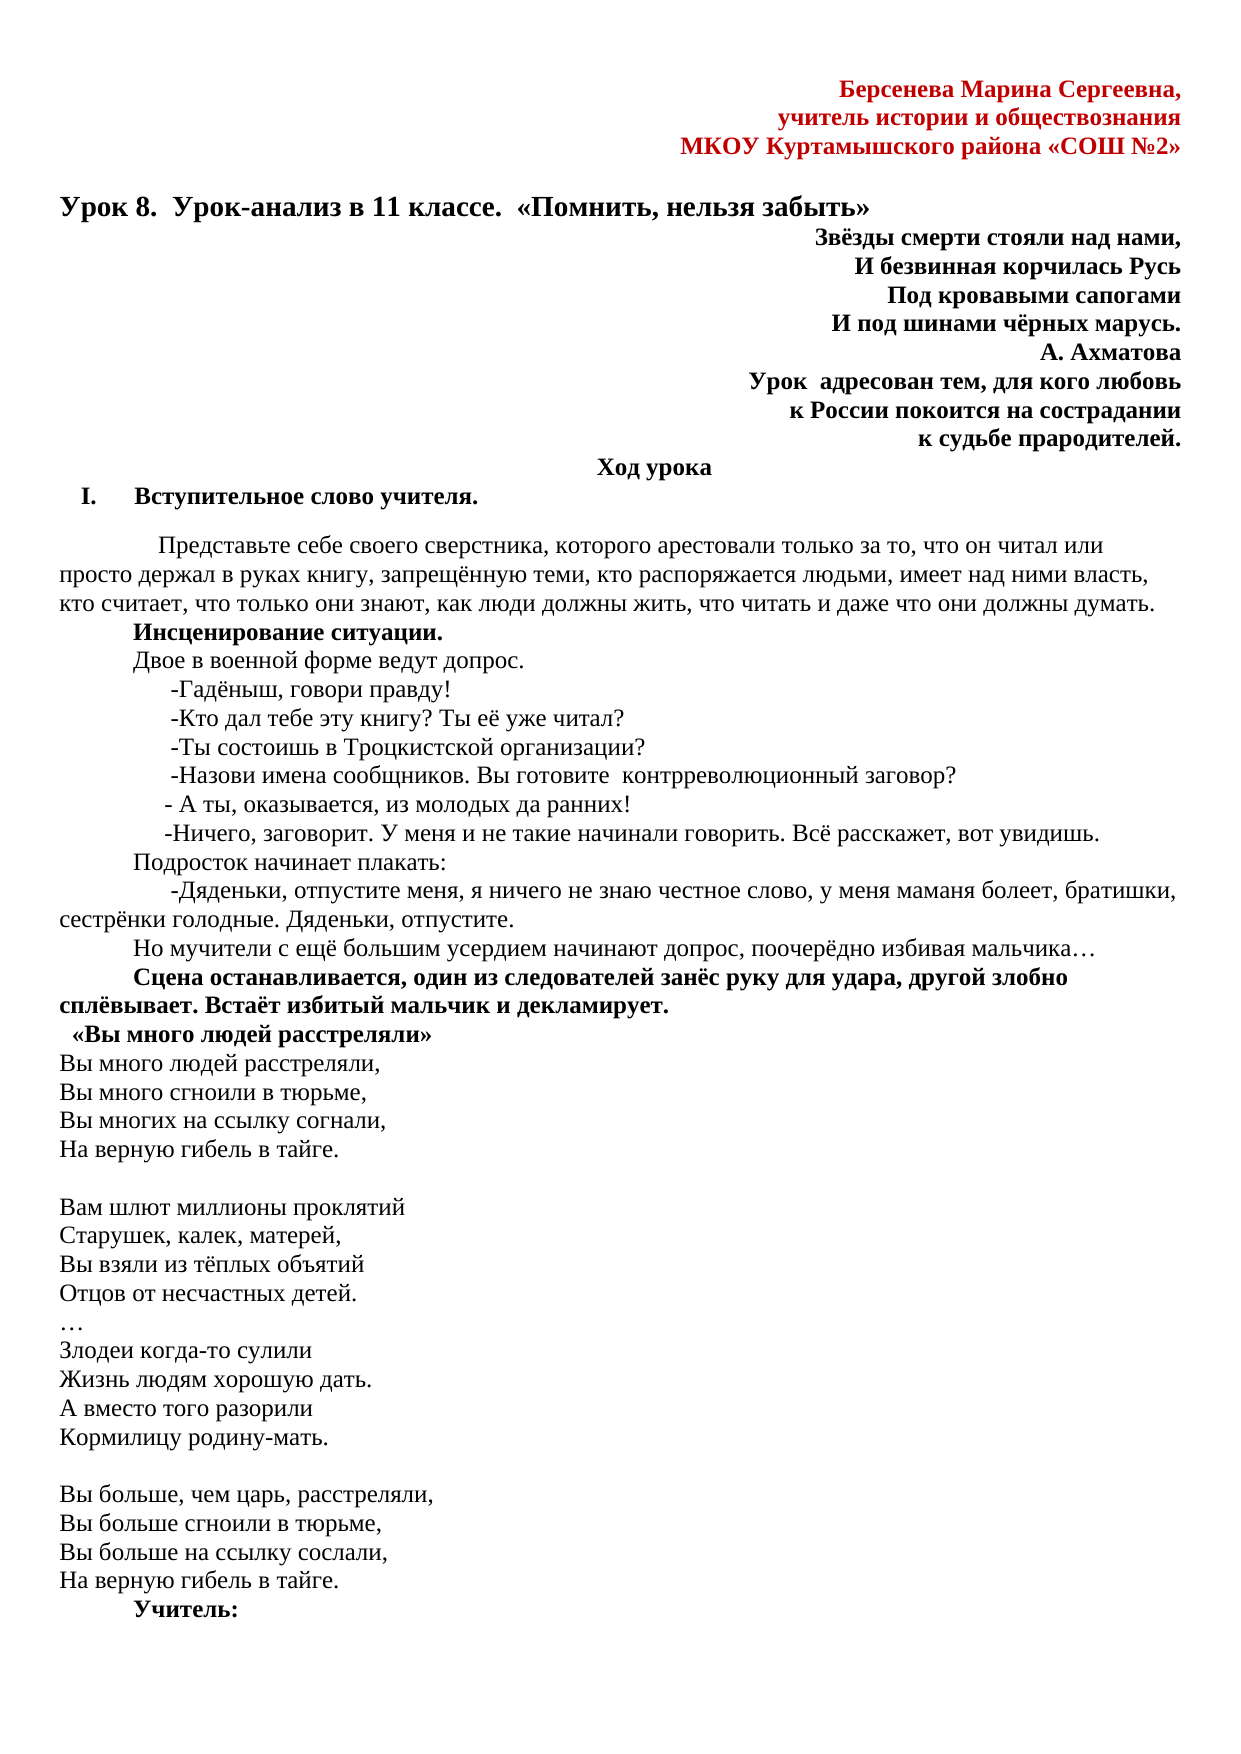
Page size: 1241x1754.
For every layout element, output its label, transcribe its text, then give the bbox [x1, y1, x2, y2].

text На верную гибель в тайге. [59, 1566, 1181, 1594]
text -Гадёныш, говори правду! [59, 674, 1181, 703]
text А. Ахматова [59, 337, 1181, 366]
text Жизнь людям хорошую дать. [59, 1364, 1181, 1393]
text Но мучители с ещё большим усердием начинают допрос, поочерёдно избивая мальчика… [59, 933, 1181, 962]
text Вы больше на ссылку сослали, [59, 1537, 1181, 1566]
text Отцов от несчастных детей. [59, 1278, 1181, 1307]
text Злодеи когда-то сулили [59, 1336, 1181, 1364]
text И под шинами чёрных марусь. [59, 308, 1181, 337]
text -Назови имена сообщников. Вы готовите контрреволюционный заговор? [59, 761, 1181, 789]
text Вы много сгноили в тюрьме, [59, 1077, 1181, 1106]
text «Вы много людей расстреляли» [59, 1019, 1181, 1048]
text Вы взяли из тёплых объятий [59, 1249, 1181, 1278]
text … [59, 1307, 1181, 1336]
text Подросток начинает плакать: [59, 847, 1181, 876]
text -Кто дал тебе эту книгу? Ты её уже читал? [59, 703, 1181, 732]
text - А ты, оказывается, из молодых да ранних! [59, 789, 1181, 818]
text Вам шлют миллионы проклятий [59, 1192, 1181, 1221]
text Сцена останавливается, один из следователей занёс руку для удара, другой злобно сплёвывает. Встаёт избитый мальчик и декламирует. [59, 962, 1181, 1019]
text И безвинная корчилась Русь [59, 251, 1181, 280]
text Вы больше сгноили в тюрьме, [59, 1508, 1181, 1537]
text к судьбе прародителей. [59, 423, 1181, 452]
text А вместо того разорили [59, 1393, 1181, 1422]
text -Ничего, заговорит. У меня и не такие начинали говорить. Всё расскажет, вот увидишь. [59, 818, 1181, 847]
text Вы больше, чем царь, расстреляли, [59, 1479, 1181, 1508]
text -Дяденьки, отпустите меня, я ничего не знаю честное слово, у меня маманя болеет, братишки, сестрёнки голодные. Дяденьки, отпустите. [59, 876, 1181, 933]
text -Ты состоишь в Троцкистской организации? [59, 732, 1181, 761]
list Вступительное слово учителя. [97, 481, 1181, 510]
text Кормилицу родину-мать. [59, 1422, 1181, 1451]
text На верную гибель в тайге. [59, 1134, 1181, 1163]
text Вы много людей расстреляли, [59, 1048, 1181, 1077]
text Урок адресован тем, для кого любовь [59, 366, 1181, 395]
text Звёзды смерти стояли над нами, [59, 222, 1181, 251]
text Двое в военной форме ведут допрос. [59, 646, 1181, 674]
text Учитель: [59, 1594, 1181, 1623]
text Старушек, калек, матерей, [59, 1221, 1181, 1249]
text Представьте себе своего сверстника, которого арестовали только за то, что он читал или просто держал в руках книгу, запрещённую теми, кто распоряжается людьми, имеет над ними власть, кто считает, что только они знают, как люди должны жить, что читать и даже что они должны думать. [59, 531, 1181, 617]
text Вы многих на ссылку согнали, [59, 1106, 1181, 1134]
text к России покоится на сострадании [59, 395, 1181, 423]
text Под кровавыми сапогами [59, 280, 1181, 308]
text Ход урока [59, 452, 1181, 481]
text Урок 8. Урок-анализ в 11 классе. «Помнить, нельзя забыть» [59, 189, 1181, 222]
text Инсценирование ситуации. [59, 617, 1181, 646]
